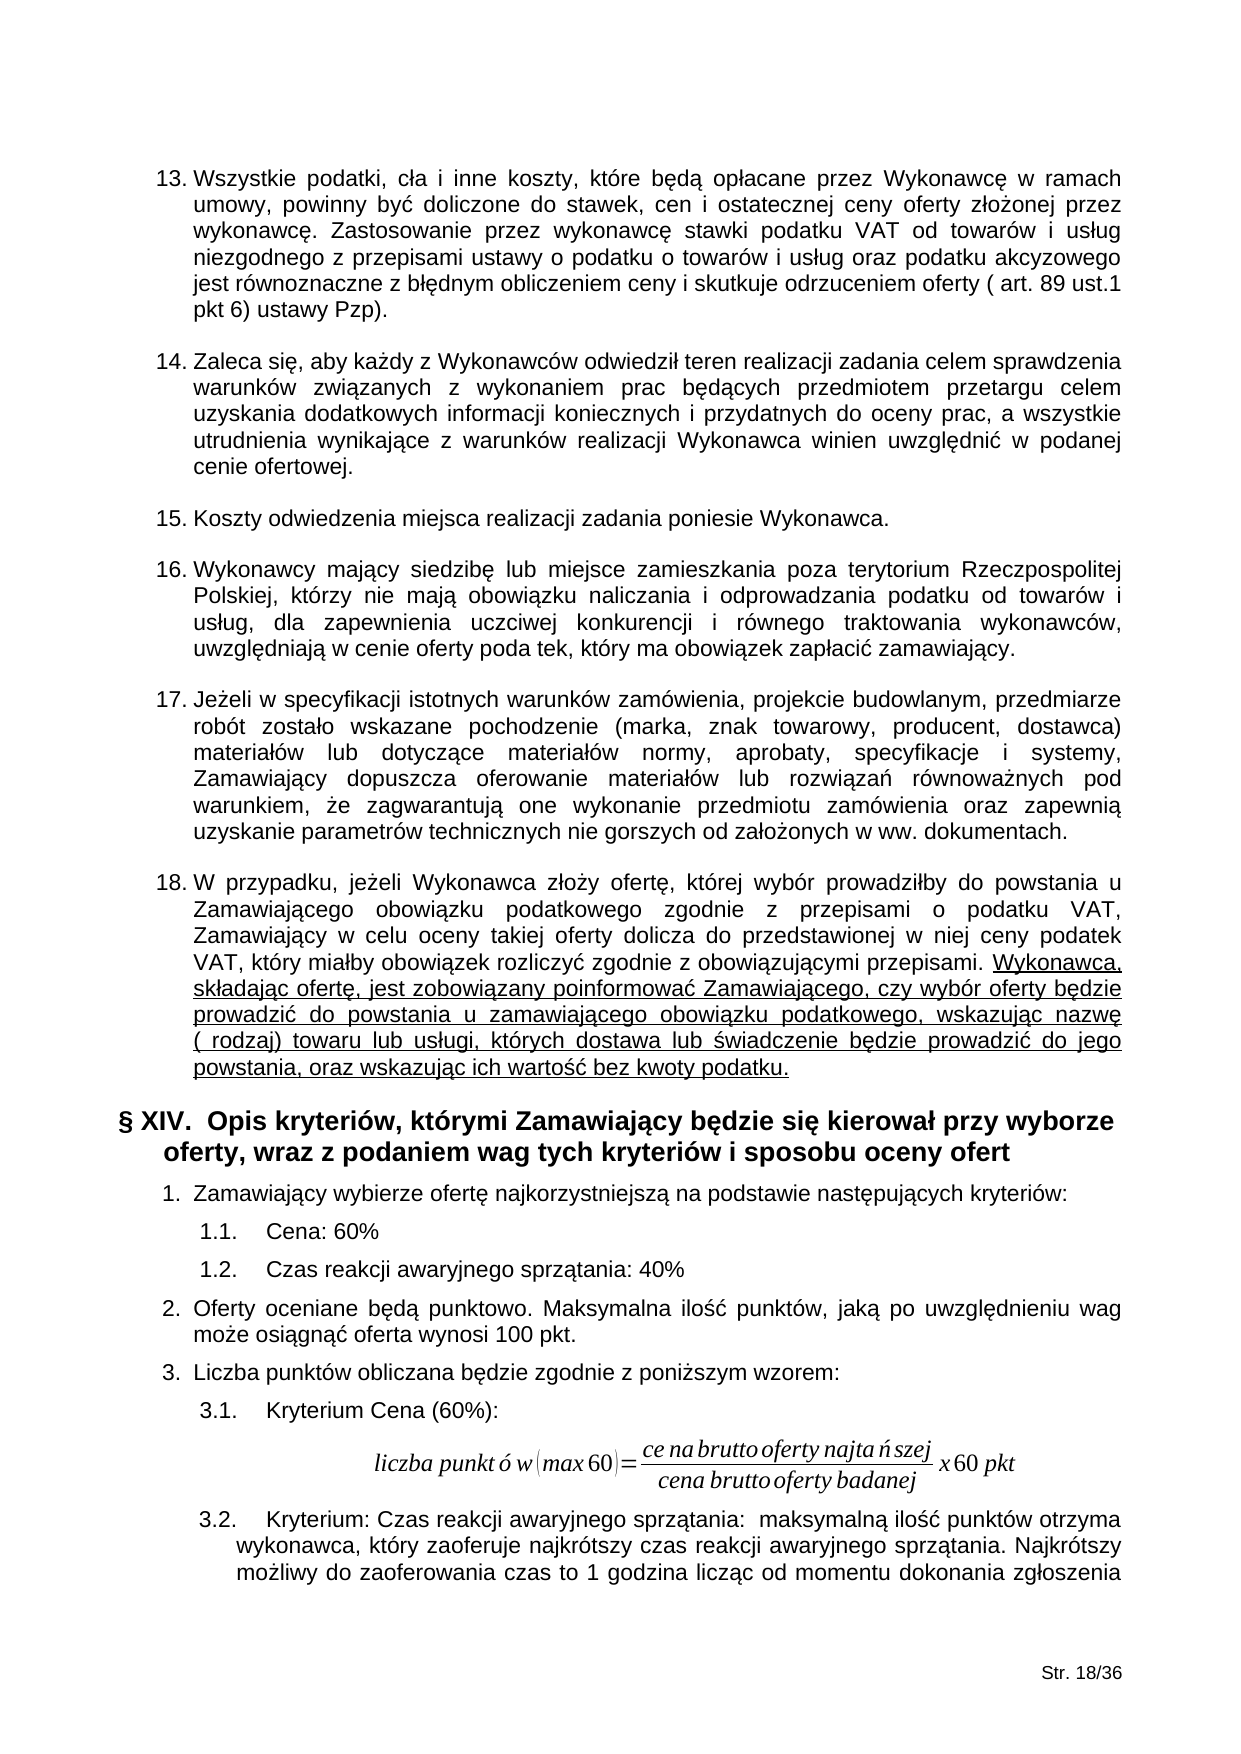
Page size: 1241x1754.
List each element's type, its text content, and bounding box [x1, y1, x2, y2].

list Jeżeli w specyfikacji istotnych warunków zamówienia, projekcie budowlanym, przedmiarze robót zostało wskazane pochodzenie (marka, znak towarowy, producent, dostawca) materiałów lub dotyczące materiałów normy, aprobaty, specyfikacje i systemy, Zamawiający dopuszcza oferowanie materiałów lub rozwiązań równoważnych pod warunkiem, że zagwarantują one wykonanie przedmiotu zamówienia oraz zapewnią uzyskanie parametrów technicznych nie gorszych od założonych w ww. dokumentach. [156, 686, 1122, 844]
list Wszystkie podatki, cła i inne koszty, które będą opłacane przez Wykonawcę w ramach umowy, powinny być doliczone do stawek, cen i ostatecznej ceny oferty złożonej przez wykonawcę. Zastosowanie przez wykonawcę stawki podatku VAT od towarów i usług niezgodnego z przepisami ustawy o podatku o towarów i usług oraz podatku akcyzowego jest równoznaczne z błędnym obliczeniem ceny i skutkuje odrzuceniem oferty ( art. 89 ust.1 pkt 6) ustawy Pzp). [156, 164, 1122, 323]
list W przypadku, jeżeli Wykonawca złoży ofertę, której wybór prowadziłby do powstania u Zamawiającego obowiązku podatkowego zgodnie z przepisami o podatku VAT, Zamawiający w celu oceny takiej oferty dolicza do przedstawionej w niej ceny podatek VAT, który miałby obowiązek rozliczyć zgodnie z obowiązującymi przepisami. Wykonawca, składając ofertę, jest zobowiązany poinformować Zamawiającego, czy wybór oferty będzie prowadzić do powstania u zamawiającego obowiązku podatkowego, wskazując nazwę ( rodzaj) towaru lub usługi, których dostawa lub świadczenie będzie prowadzić do jego powstania, oraz wskazując ich wartość bez kwoty podatku. [156, 869, 1122, 1080]
list Liczba punktów obliczana będzie zgodnie z poniższym wzorem: [156, 1359, 1122, 1385]
list Oferty oceniane będą punktowo. Maksymalna ilość punktów, jaką po uwzględnieniu wag może osiągnąć oferta wynosi 100 pkt. [156, 1294, 1122, 1347]
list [199, 1506, 1122, 1585]
list Zaleca się, aby każdy z Wykonawców odwiedził teren realizacji zadania celem sprawdzenia warunków związanych z wykonaniem prac będących przedmiotem przetargu celem uzyskania dodatkowych informacji koniecznych i przydatnych do oceny prac, a wszystkie utrudnienia wynikające z warunków realizacji Wykonawca winien uwzględnić w podanej cenie ofertowej. [156, 348, 1122, 479]
text Opis kryteriów, którymi Zamawiający będzie się kierował przy wyborze oferty, wraz z podaniem wag tych kryteriów i sposobu oceny ofert [118, 1105, 1122, 1168]
list Wykonawcy mający siedzibę lub miejsce zamieszkania poza terytorium Rzeczpospolitej Polskiej, którzy nie mają obowiązku naliczania i odprowadzania podatku od towarów i usług, dla zapewnienia uczciwej konkurencji i równego traktowania wykonawców, uwzględniają w cenie oferty poda tek, który ma obowiązek zapłacić zamawiający. [156, 556, 1122, 661]
list Czas reakcji awaryjnego sprzątania: 40% [193, 1256, 1122, 1283]
list Zamawiający wybierze ofertę najkorzystniejszą na podstawie następujących kryteriów: [156, 1180, 1122, 1207]
list Cena: 60% [193, 1218, 1122, 1245]
list Koszty odwiedzenia miejsca realizacji zadania poniesie Wykonawca. [156, 504, 1122, 531]
list Kryterium Cena (60%): [193, 1397, 1122, 1423]
